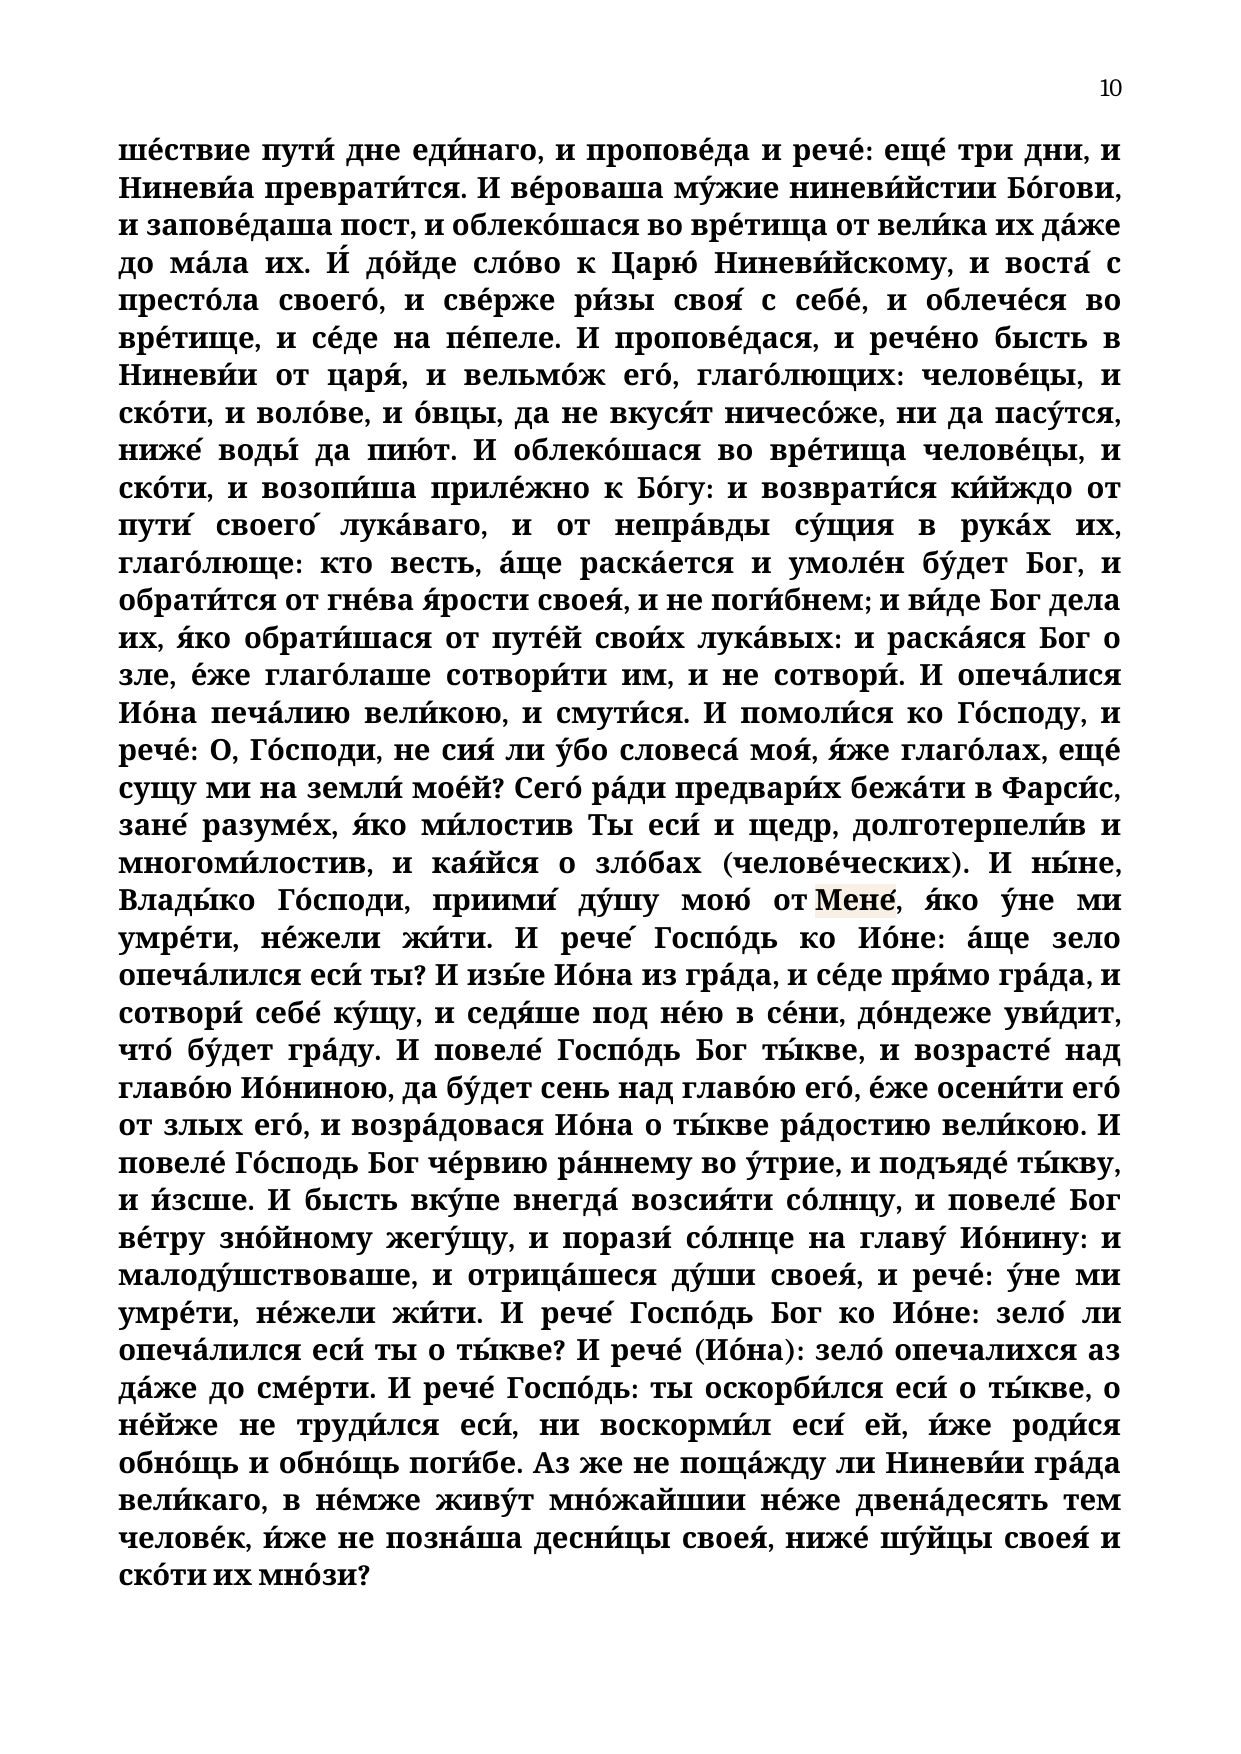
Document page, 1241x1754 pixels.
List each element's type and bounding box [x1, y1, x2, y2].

text [118, 131, 1122, 1593]
